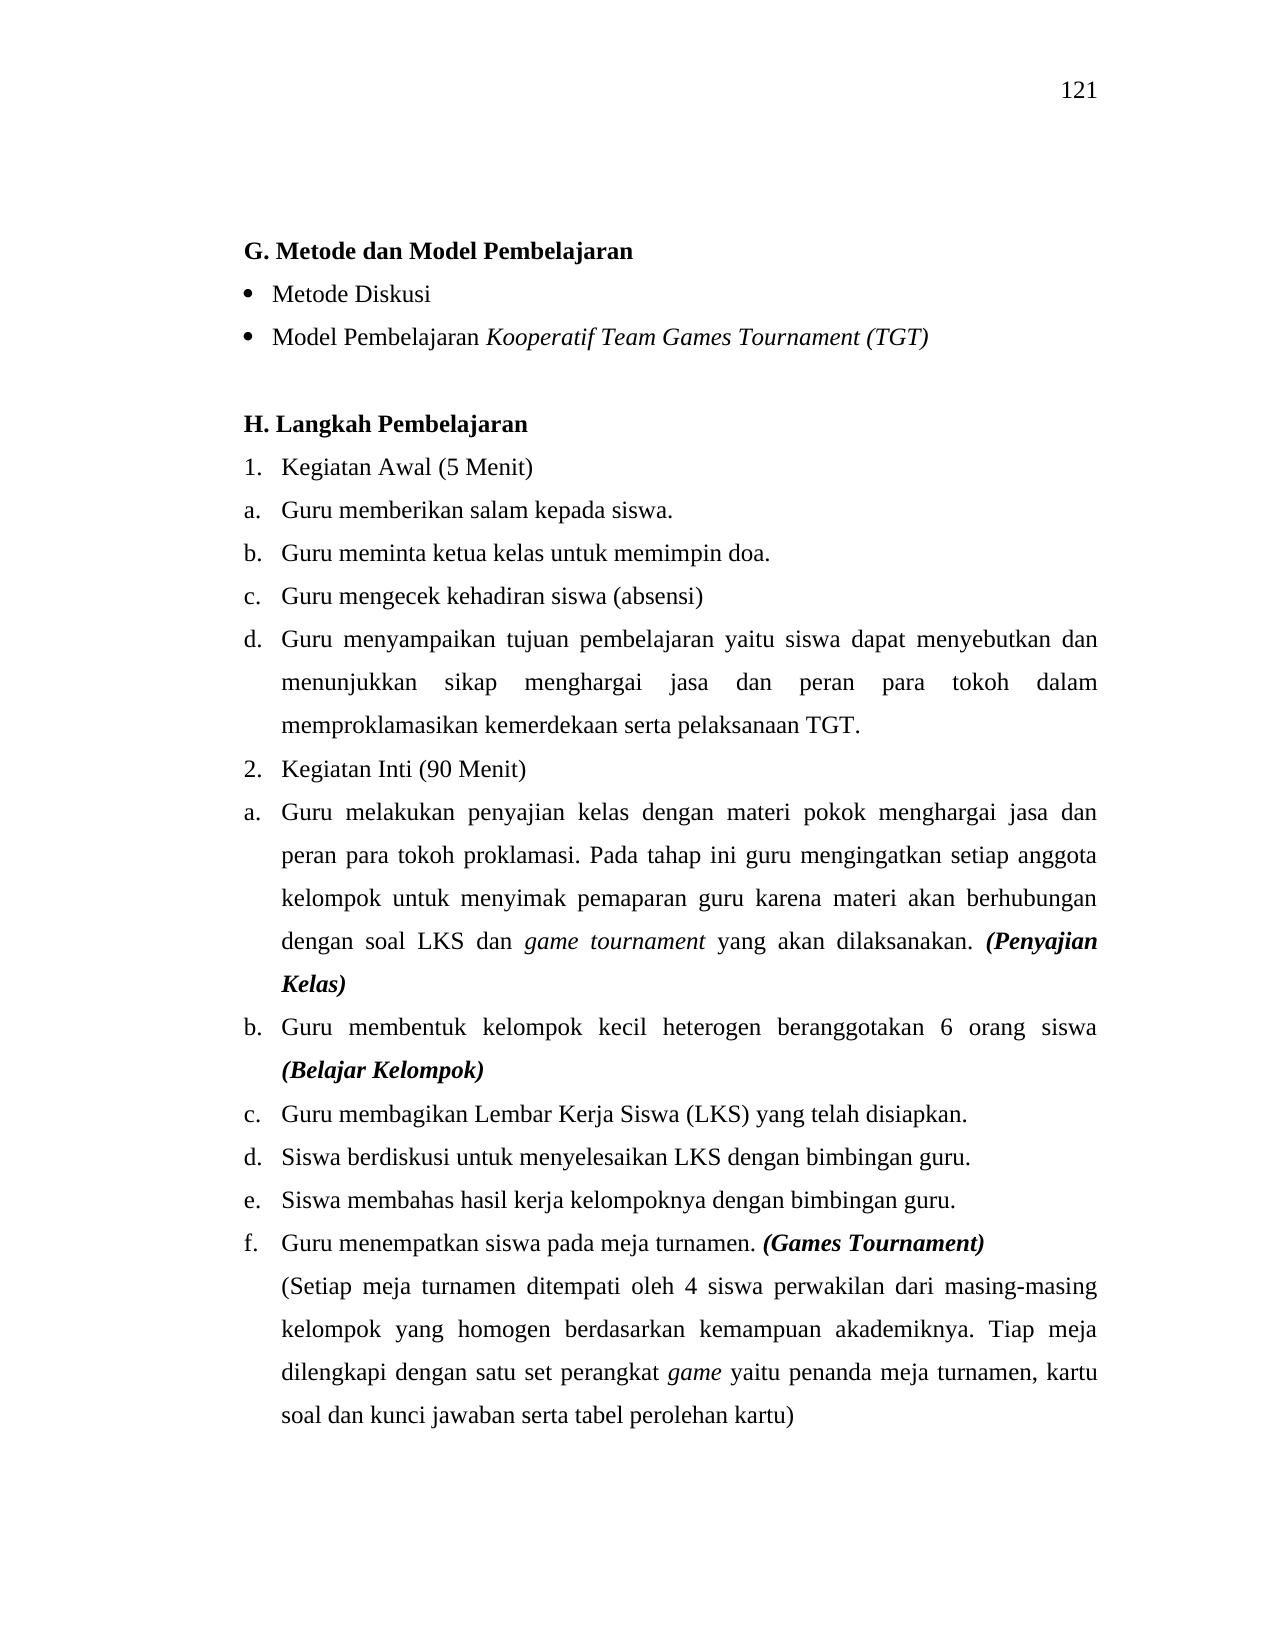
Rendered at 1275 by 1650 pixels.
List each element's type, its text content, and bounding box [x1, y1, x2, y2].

list Guru membentuk kelompok kecil heterogen beranggotakan 6 orang siswa (Belajar Kelompok) [244, 1012, 1098, 1084]
list Guru menempatkan siswa pada meja turnamen. (Games Tournament) [244, 1228, 1098, 1257]
text G. Metode dan Model Pembelajaran [244, 236, 1098, 265]
text (Setiap meja turnamen ditempati oleh 4 siswa perwakilan dari masing-masing kelompok yang homogen berdasarkan kemampuan akademiknya. Tiap meja dilengkapi dengan satu set perangkat game yaitu penanda meja turnamen, kartu soal dan kunci jawaban serta tabel perolehan kartu) [281, 1271, 1098, 1429]
list Siswa berdiskusi untuk menyelesaikan LKS dengan bimbingan guru. [244, 1142, 1098, 1171]
list Kegiatan Inti (90 Menit) [244, 754, 1098, 782]
list Metode Diskusi [244, 279, 1098, 308]
list Guru membagikan Lembar Kerja Siswa (LKS) yang telah disiapkan. [244, 1099, 1098, 1127]
list Siswa membahas hasil kerja kelompoknya dengan bimbingan guru. [244, 1185, 1098, 1214]
list Kegiatan Awal (5 Menit) [244, 452, 1098, 481]
text H. Langkah Pembelajaran [244, 409, 1098, 437]
list Guru meminta ketua kelas untuk memimpin doa. [244, 538, 1098, 567]
list Model Pembelajaran Kooperatif Team Games Tournament (TGT) [244, 322, 1098, 351]
list Guru melakukan penyajian kelas dengan materi pokok menghargai jasa dan peran para tokoh proklamasi. Pada tahap ini guru mengingatkan setiap anggota kelompok untuk menyimak pemaparan guru karena materi akan berhubungan dengan soal LKS dan game tournament yang akan dilaksanakan. (Penyajian Kelas) [244, 797, 1098, 998]
list Guru menyampaikan tujuan pembelajaran yaitu siswa dapat menyebutkan dan menunjukkan sikap menghargai jasa dan peran para tokoh dalam memproklamasikan kemerdekaan serta pelaksanaan TGT. [244, 624, 1098, 739]
list Guru mengecek kehadiran siswa (absensi) [244, 581, 1098, 610]
list Guru memberikan salam kepada siswa. [244, 495, 1098, 524]
